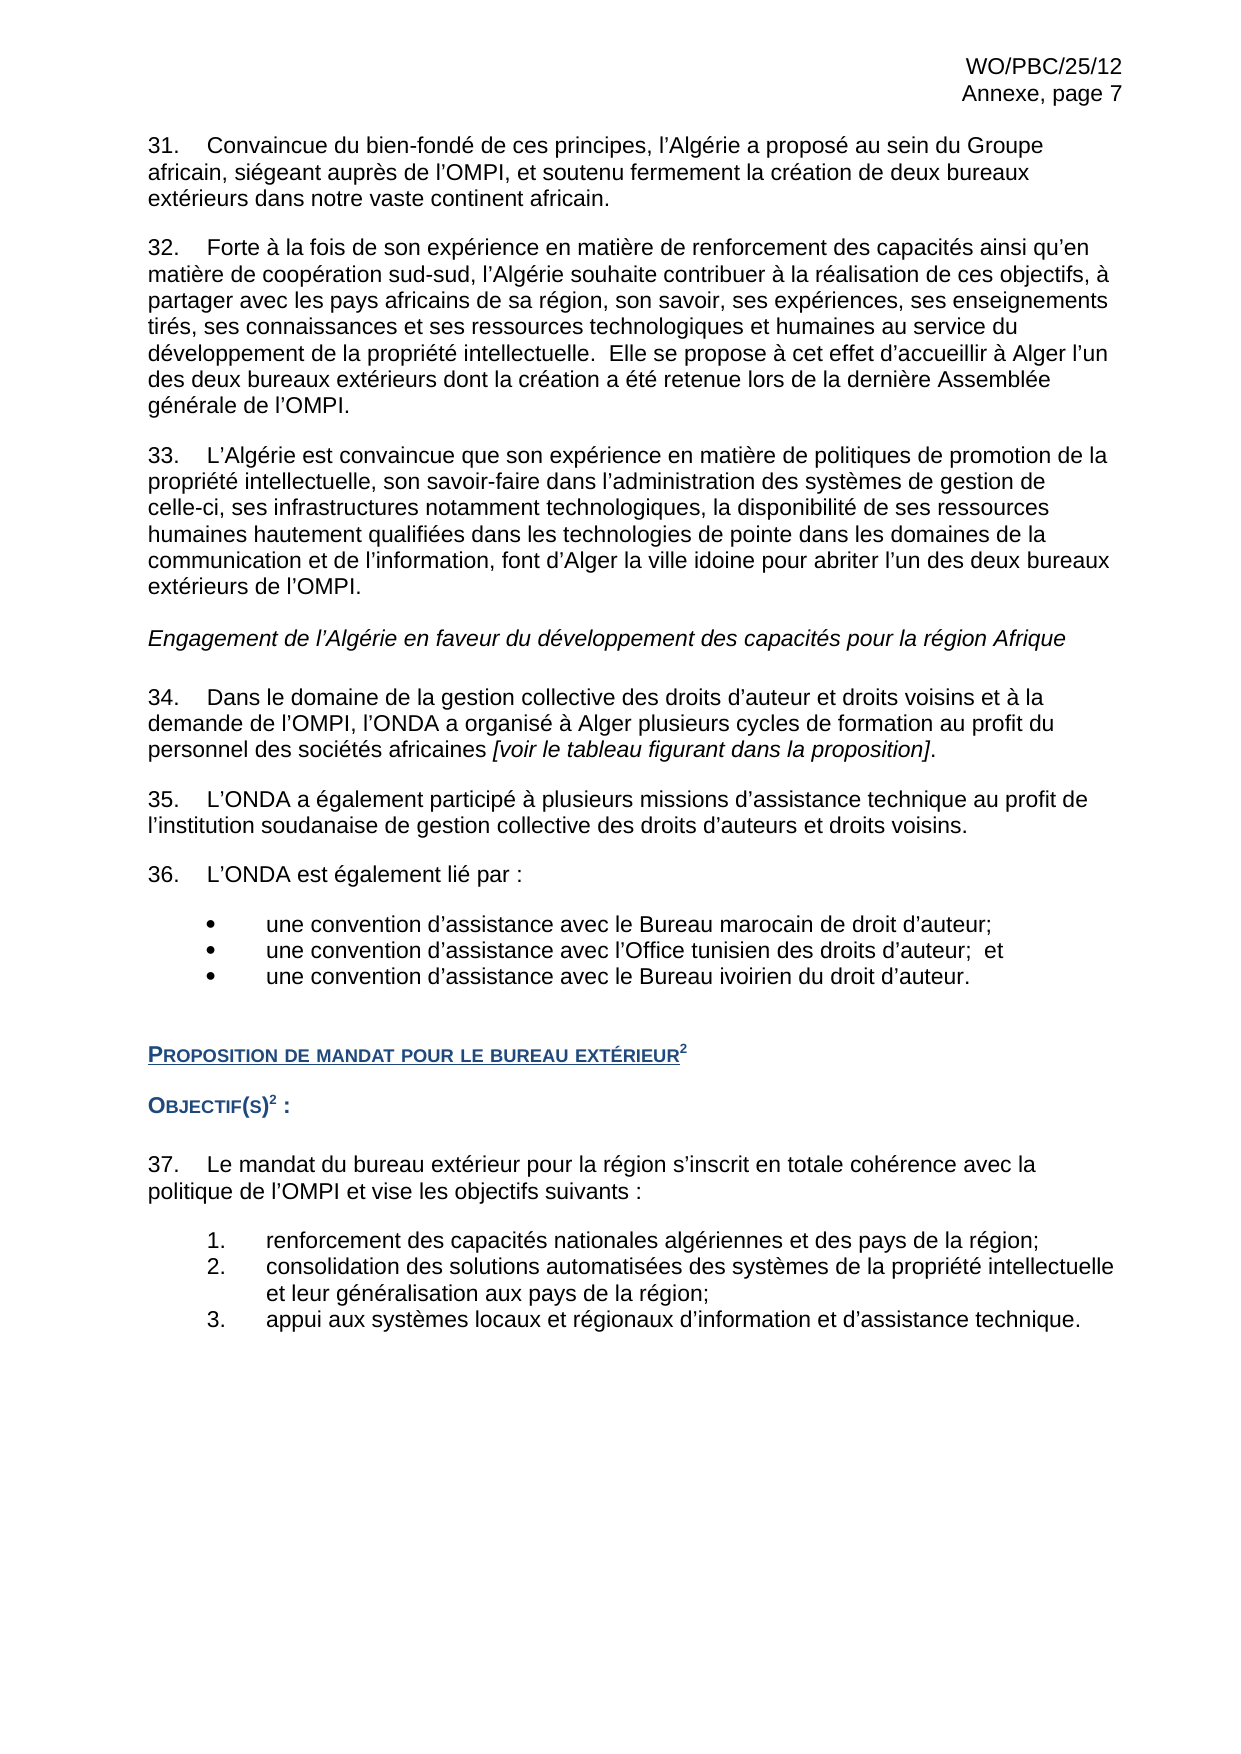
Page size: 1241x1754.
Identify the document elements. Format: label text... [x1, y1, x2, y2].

list L’ONDA est également lié par : [148, 861, 1122, 888]
subtitle Engagement de l’Algérie en faveur du développement des capacités pour la région Afrique [148, 625, 1122, 651]
list renforcement des capacités nationales algériennes et des pays de la région; [207, 1227, 1122, 1253]
list appui aux systèmes locaux et régionaux d’information et d’assistance technique. [207, 1306, 1122, 1332]
list L’ONDA a également participé à plusieurs missions d’assistance technique au profit de l’institution soudanaise de gestion collective des droits d’auteurs et droits voisins. [148, 786, 1122, 838]
list une convention d’assistance avec l’Office tunisien des droits d’auteur; et [207, 937, 1122, 963]
list Le mandat du bureau extérieur pour la région s’inscrit en totale cohérence avec la politique de l’OMPI et vise les objectifs suivants : [148, 1151, 1122, 1204]
list consolidation des solutions automatisées des systèmes de la propriété intellectuelle et leur généralisation aux pays de la région; [207, 1253, 1122, 1306]
list une convention d’assistance avec le Bureau ivoirien du droit d’auteur. [207, 963, 1122, 989]
list Forte à la fois de son expérience en matière de renforcement des capacités ainsi qu’en matière de coopération sud-sud, l’Algérie souhaite contribuer à la réalisation de ces objectifs, à partager avec les pays africains de sa région, son savoir, ses expériences, ses enseignements tirés, ses connaissances et ses ressources technologiques et humaines au service du développement de la propriété intellectuelle. Elle se propose à cet effet d’accueillir à Alger l’un des deux bureaux extérieurs dont la création a été retenue lors de la dernière Assemblée générale de l’OMPI. [148, 234, 1122, 419]
subtitle Proposition de mandat pour le bureau extérieur2 [148, 1041, 1122, 1067]
subtitle Objectif(s)2 : [148, 1092, 1122, 1119]
list L’Algérie est convaincue que son expérience en matière de politiques de promotion de la propriété intellectuelle, son savoir-faire dans l’administration des systèmes de gestion de celle-ci, ses infrastructures notamment technologiques, la disponibilité de ses ressources humaines hautement qualifiées dans les technologies de pointe dans les domaines de la communication et de l’information, font d’Alger la ville idoine pour abriter l’un des deux bureaux extérieurs de l’OMPI. [148, 442, 1122, 600]
list Convaincue du bien-fondé de ces principes, l’Algérie a proposé au sein du Groupe africain, siégeant auprès de l’OMPI, et soutenu fermement la création de deux bureaux extérieurs dans notre vaste continent africain. [148, 132, 1122, 211]
list une convention d’assistance avec le Bureau marocain de droit d’auteur; [207, 911, 1122, 937]
list Dans le domaine de la gestion collective des droits d’auteur et droits voisins et à la demande de l’OMPI, l’ONDA a organisé à Alger plusieurs cycles de formation au profit du personnel des sociétés africaines [voir le tableau figurant dans la proposition]. [148, 684, 1122, 763]
